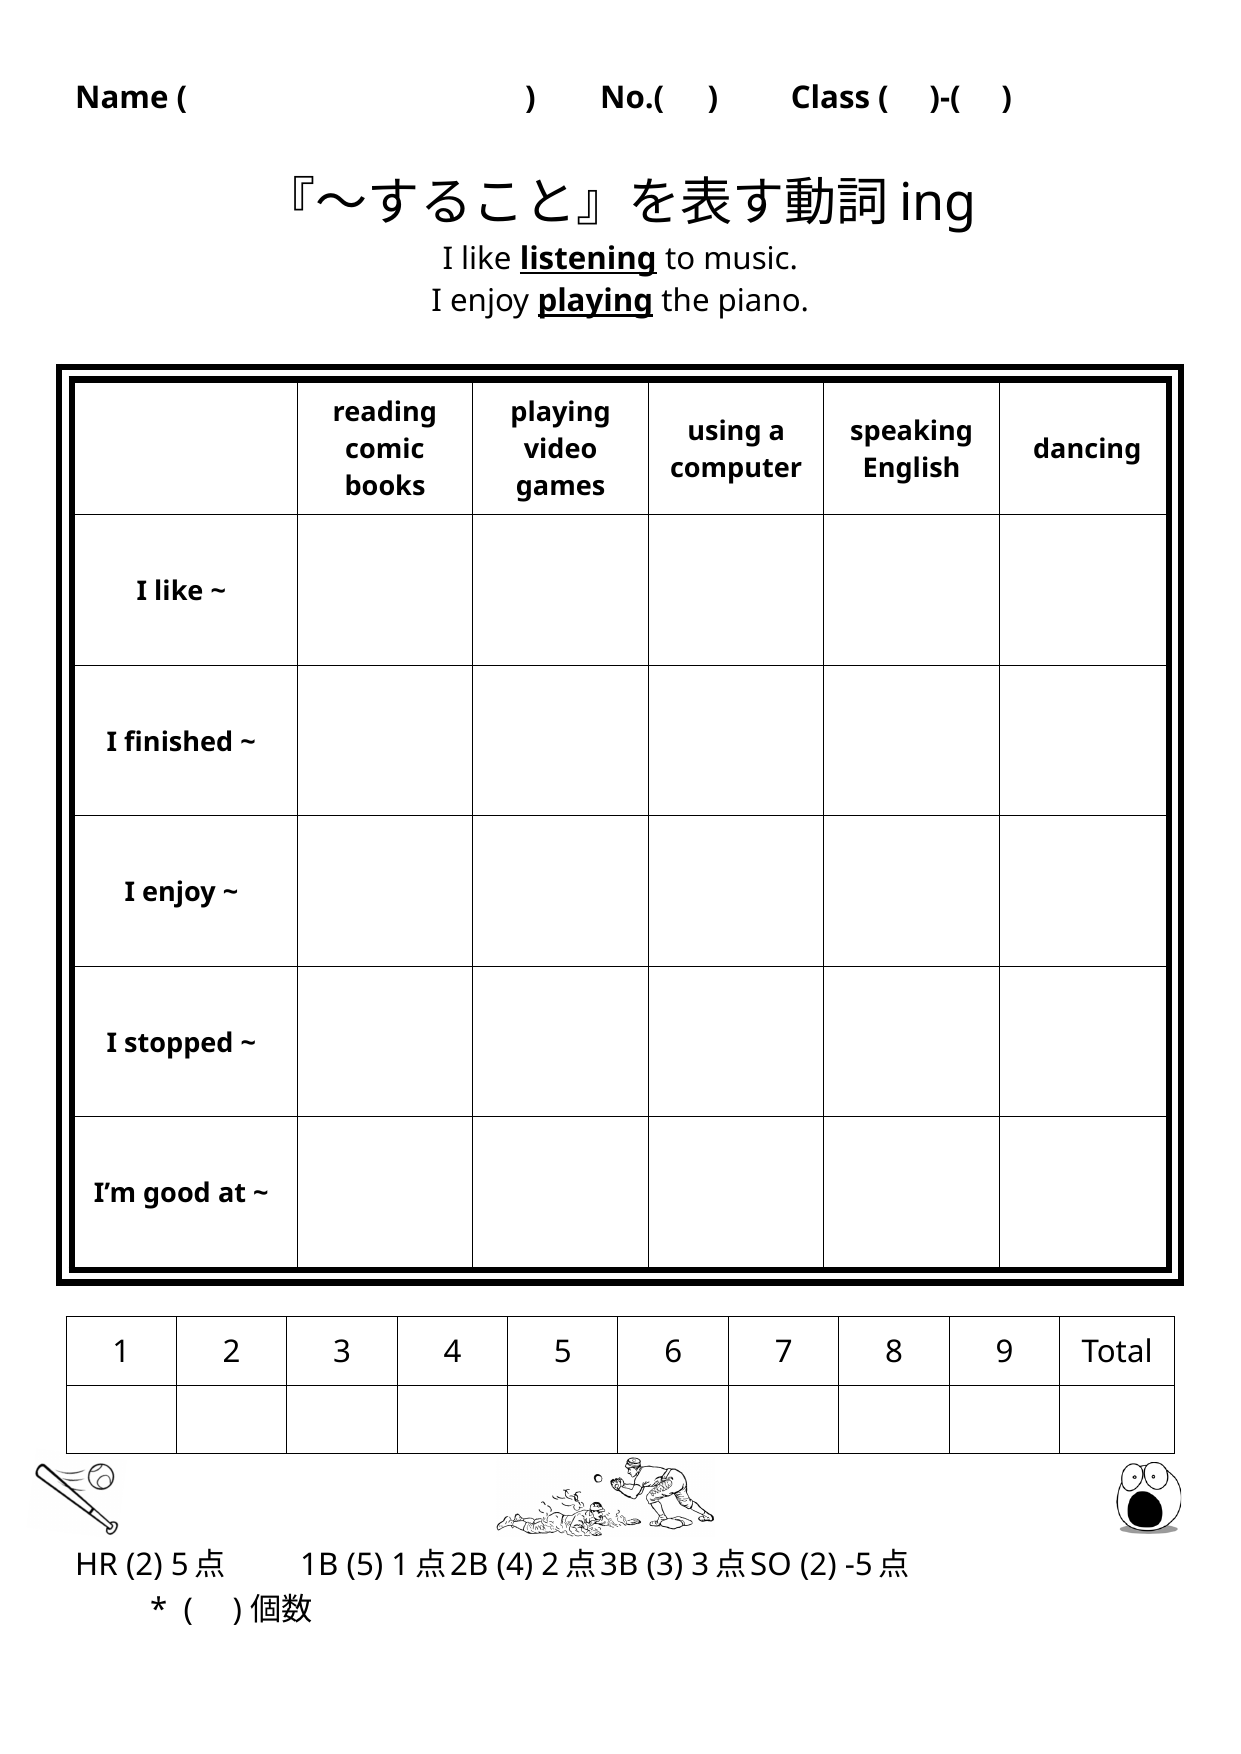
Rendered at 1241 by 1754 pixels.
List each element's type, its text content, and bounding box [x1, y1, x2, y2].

text 『〜すること』を表す動詞ing [75, 160, 1165, 236]
picture [1116, 1462, 1182, 1534]
table_header 2 [177, 1317, 286, 1384]
table_cell [1000, 1117, 1166, 1267]
table_cell [1000, 515, 1166, 665]
table_cell I stopped ~ [75, 967, 297, 1116]
picture [496, 1457, 715, 1537]
table_cell [649, 515, 823, 665]
text Name ( ) No.( ) Class ( )-( ) [75, 75, 1165, 118]
table_header 7 [729, 1317, 838, 1384]
table_header 5 [508, 1317, 617, 1384]
table_header 6 [618, 1317, 728, 1384]
table_cell [177, 1386, 286, 1453]
table_cell [729, 1386, 838, 1453]
table_header [65, 370, 297, 514]
table_header 8 [839, 1317, 949, 1384]
text HR (2) 5点 1B (5) 1点 2B (4) 2点 3B (3) 3点 SO (2) -5点 [75, 1539, 1165, 1584]
table_cell [1060, 1386, 1174, 1453]
table_header Total [1060, 1317, 1174, 1384]
table_header 9 [950, 1317, 1059, 1384]
table_cell [298, 666, 472, 815]
table_cell I finished ~ [75, 666, 297, 815]
table_header speaking English [824, 383, 999, 514]
table_cell [824, 816, 999, 966]
table_cell [950, 1386, 1059, 1453]
table_cell [398, 1386, 507, 1453]
table_header 1 [67, 1317, 176, 1384]
text I like listening to music. [75, 236, 1165, 278]
table_cell [473, 967, 648, 1116]
table_cell [298, 816, 472, 966]
table_cell I’m good at ~ [75, 1117, 297, 1267]
table_cell [649, 1117, 823, 1267]
table_cell [67, 1386, 176, 1453]
table_cell [473, 666, 648, 815]
table_cell [824, 515, 999, 665]
table_cell [618, 1386, 728, 1453]
table_cell [1000, 816, 1166, 966]
table_header playing video games [473, 383, 648, 514]
text * ( ) 個数 [75, 1584, 1165, 1630]
table_cell [824, 666, 999, 815]
table_header using a computer [649, 383, 823, 514]
table_header 4 [398, 1317, 507, 1384]
table_cell [649, 967, 823, 1116]
table_cell [839, 1386, 949, 1453]
table_cell [1000, 967, 1166, 1116]
table_cell [649, 666, 823, 815]
table_cell [298, 1117, 472, 1267]
table_cell [824, 967, 999, 1116]
table_cell [298, 967, 472, 1116]
text I enjoy playing the piano. [75, 278, 1165, 321]
table_cell I enjoy ~ [75, 816, 297, 966]
table_cell [649, 816, 823, 966]
table_cell [473, 816, 648, 966]
table_cell [287, 1386, 397, 1453]
picture [27, 1449, 126, 1538]
table_cell [473, 1117, 648, 1267]
table_header 3 [287, 1317, 397, 1384]
table_cell [298, 515, 472, 665]
table_header dancing [999, 370, 1175, 514]
table_cell [508, 1386, 617, 1453]
table_cell I like ~ [75, 515, 297, 665]
table_header reading comic books [298, 383, 472, 514]
table_cell [1000, 666, 1166, 815]
table_cell [824, 1117, 999, 1267]
table_cell [473, 515, 648, 665]
